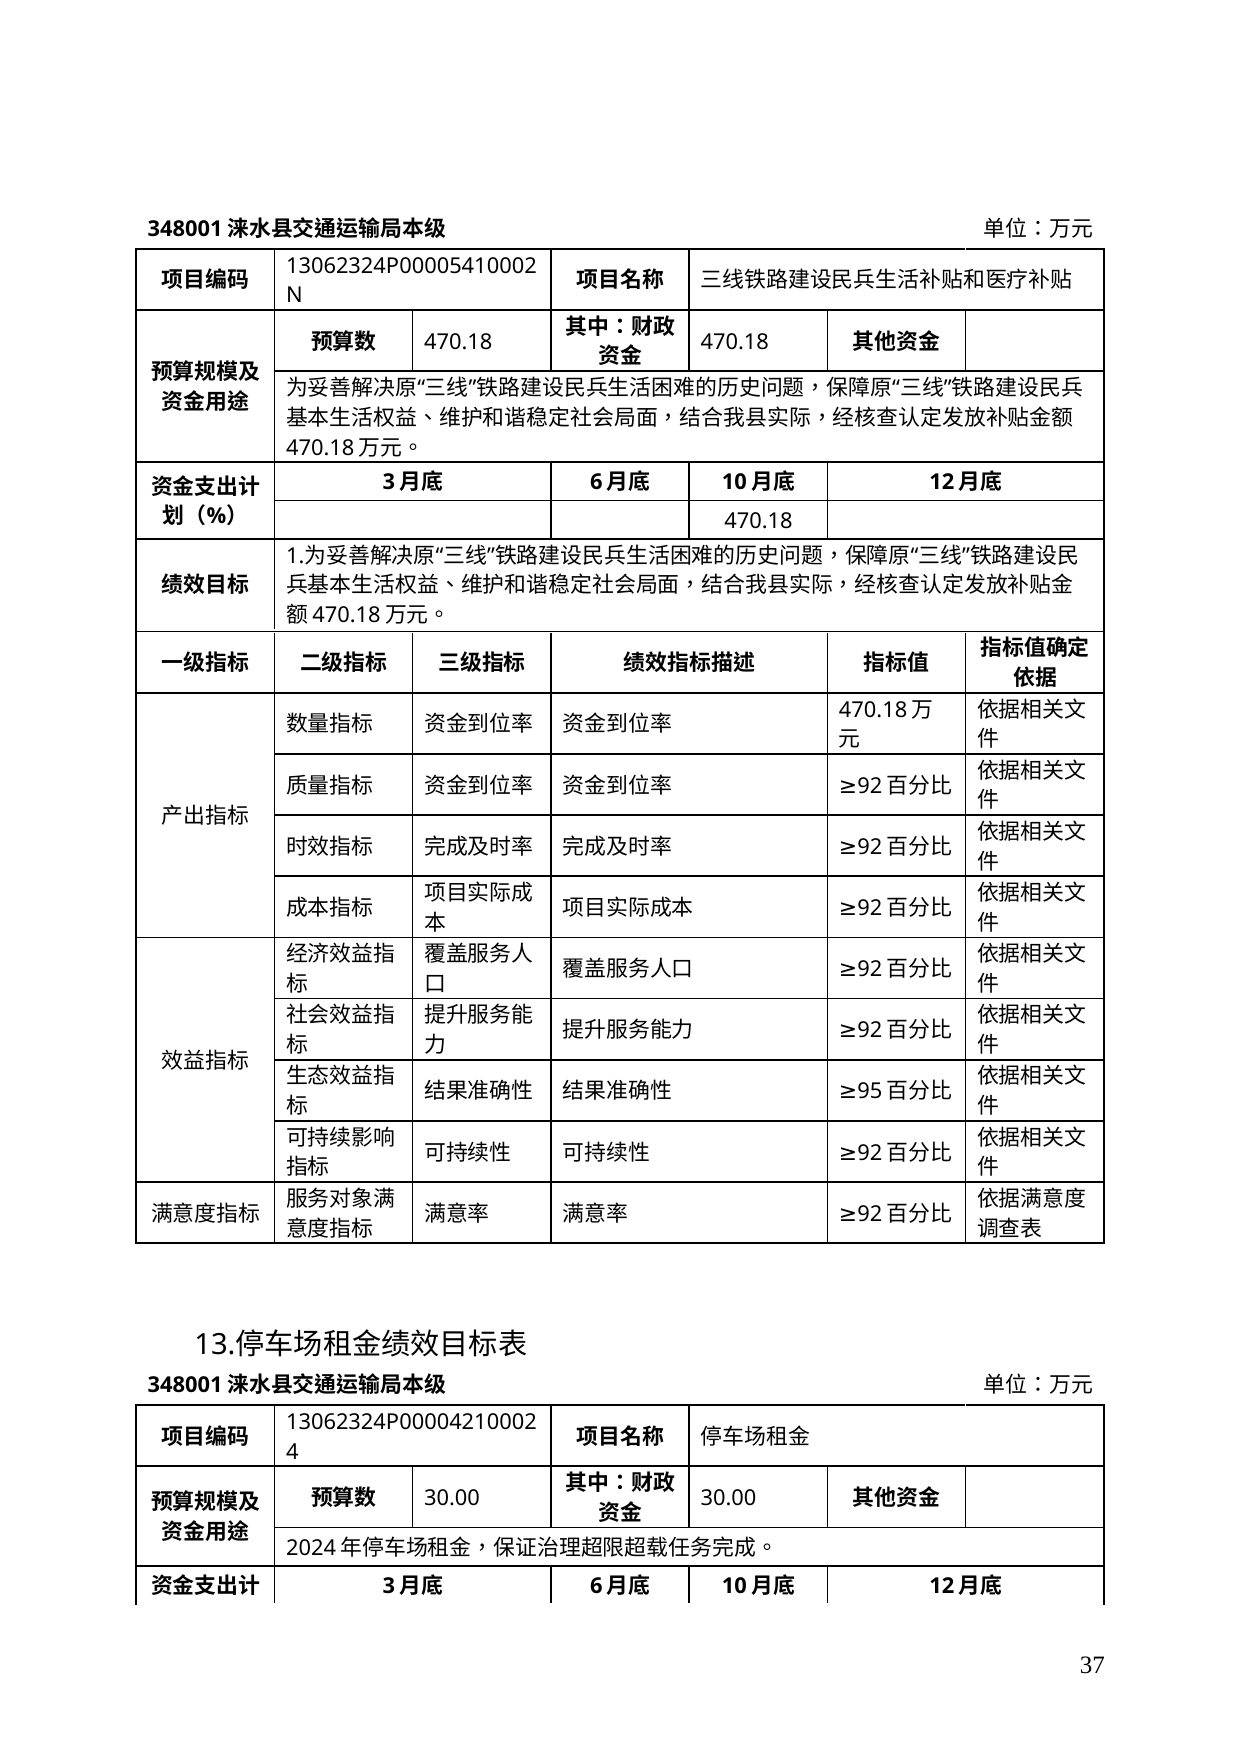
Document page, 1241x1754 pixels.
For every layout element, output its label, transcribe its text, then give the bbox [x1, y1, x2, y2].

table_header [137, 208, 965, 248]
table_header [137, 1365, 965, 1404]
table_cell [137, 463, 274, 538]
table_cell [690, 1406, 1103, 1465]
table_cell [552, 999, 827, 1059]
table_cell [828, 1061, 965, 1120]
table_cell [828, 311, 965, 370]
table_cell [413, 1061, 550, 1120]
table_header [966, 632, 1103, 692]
text 13.停车场租金绩效目标表 [136, 1323, 1104, 1363]
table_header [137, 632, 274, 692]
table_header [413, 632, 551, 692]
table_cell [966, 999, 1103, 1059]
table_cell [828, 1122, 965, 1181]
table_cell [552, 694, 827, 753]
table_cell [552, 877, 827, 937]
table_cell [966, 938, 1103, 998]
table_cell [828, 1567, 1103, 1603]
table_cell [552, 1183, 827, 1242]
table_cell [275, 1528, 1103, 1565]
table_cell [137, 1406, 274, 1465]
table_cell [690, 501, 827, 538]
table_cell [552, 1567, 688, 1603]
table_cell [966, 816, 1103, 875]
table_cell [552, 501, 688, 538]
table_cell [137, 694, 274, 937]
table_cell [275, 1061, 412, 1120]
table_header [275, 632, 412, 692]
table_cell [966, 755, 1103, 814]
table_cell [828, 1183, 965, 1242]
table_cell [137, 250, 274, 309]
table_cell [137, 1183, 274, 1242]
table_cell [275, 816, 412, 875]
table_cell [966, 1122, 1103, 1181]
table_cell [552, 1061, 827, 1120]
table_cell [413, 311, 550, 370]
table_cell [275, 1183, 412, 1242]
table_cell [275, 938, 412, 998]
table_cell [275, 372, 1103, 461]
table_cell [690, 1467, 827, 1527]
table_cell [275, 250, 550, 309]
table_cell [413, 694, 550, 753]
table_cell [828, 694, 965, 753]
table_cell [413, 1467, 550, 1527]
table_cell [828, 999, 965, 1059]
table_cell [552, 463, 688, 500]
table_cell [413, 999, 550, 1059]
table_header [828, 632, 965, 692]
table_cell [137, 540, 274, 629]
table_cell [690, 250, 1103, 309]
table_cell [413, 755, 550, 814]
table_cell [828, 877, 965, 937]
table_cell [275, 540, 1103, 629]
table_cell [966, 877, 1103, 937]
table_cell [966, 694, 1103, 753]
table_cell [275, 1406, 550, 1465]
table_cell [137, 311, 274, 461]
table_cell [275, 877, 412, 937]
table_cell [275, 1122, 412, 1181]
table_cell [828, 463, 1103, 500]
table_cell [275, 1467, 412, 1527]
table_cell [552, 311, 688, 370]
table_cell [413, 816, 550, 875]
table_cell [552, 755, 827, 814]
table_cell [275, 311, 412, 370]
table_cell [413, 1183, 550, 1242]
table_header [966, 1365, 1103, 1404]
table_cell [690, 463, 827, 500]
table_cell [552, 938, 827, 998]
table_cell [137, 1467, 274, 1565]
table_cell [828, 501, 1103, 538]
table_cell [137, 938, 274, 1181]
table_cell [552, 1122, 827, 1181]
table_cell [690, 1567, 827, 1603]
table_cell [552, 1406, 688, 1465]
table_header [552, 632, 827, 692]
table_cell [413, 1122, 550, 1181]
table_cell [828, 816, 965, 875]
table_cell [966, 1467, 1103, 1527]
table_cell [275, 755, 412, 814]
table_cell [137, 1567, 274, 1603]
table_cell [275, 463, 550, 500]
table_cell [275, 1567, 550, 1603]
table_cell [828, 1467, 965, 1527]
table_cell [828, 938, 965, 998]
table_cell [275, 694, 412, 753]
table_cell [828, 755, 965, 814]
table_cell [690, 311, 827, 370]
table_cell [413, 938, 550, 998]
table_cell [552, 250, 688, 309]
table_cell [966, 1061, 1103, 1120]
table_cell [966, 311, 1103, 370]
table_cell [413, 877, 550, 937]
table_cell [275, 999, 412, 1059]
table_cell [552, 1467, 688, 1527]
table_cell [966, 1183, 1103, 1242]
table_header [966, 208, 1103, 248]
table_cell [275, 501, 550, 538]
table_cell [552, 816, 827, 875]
